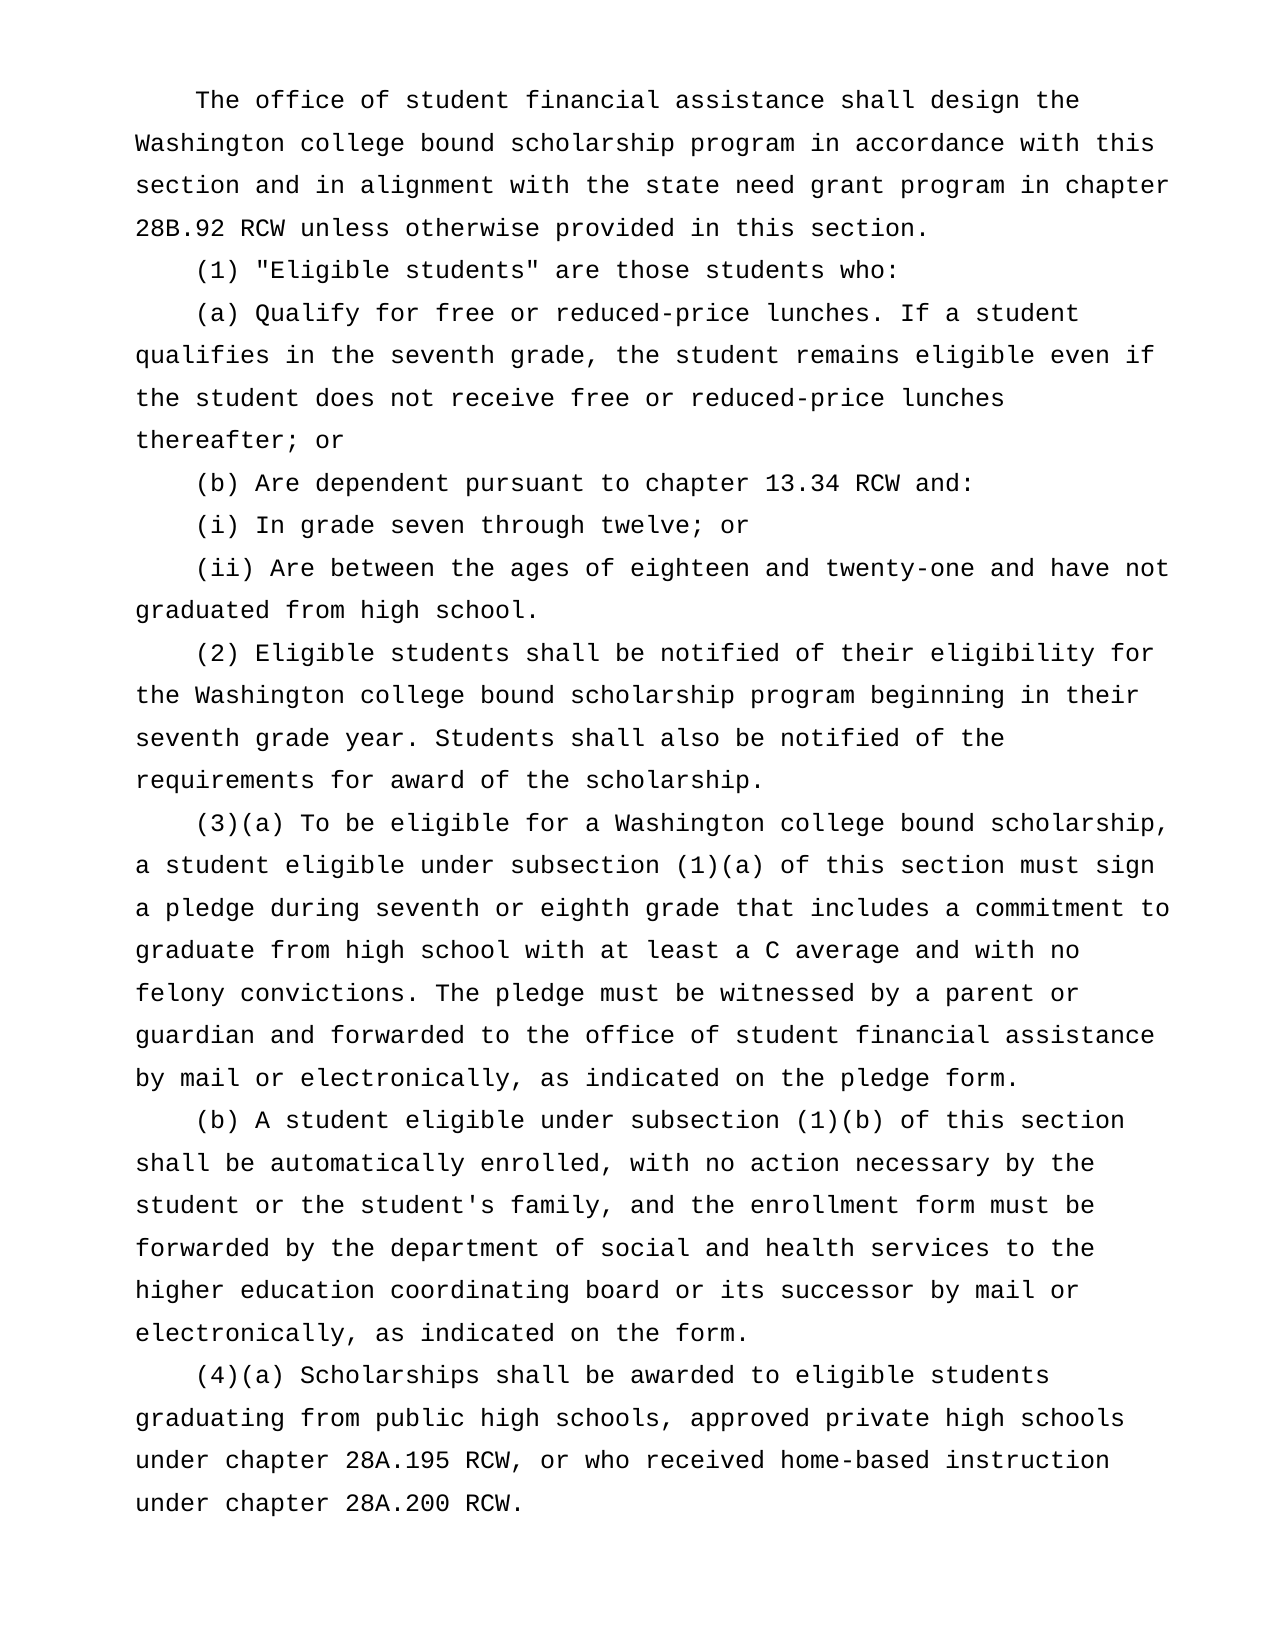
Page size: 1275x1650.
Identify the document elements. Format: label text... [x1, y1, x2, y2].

text The office of student financial assistance shall design the Washington college bound scholarship program in accordance with this section and in alignment with the state need grant program in chapter 28B.92 RCW unless otherwise provided in this section. [135, 75, 1170, 245]
text (b) A student eligible under subsection (1)(b) of this section shall be automatically enrolled, with no action necessary by the student or the student's family, and the enrollment form must be forwarded by the department of social and health services to the higher education coordinating board or its successor by mail or electronically, as indicated on the form. [135, 1095, 1170, 1350]
text (b) Are dependent pursuant to chapter 13.34 RCW and: [135, 457, 1170, 500]
text (3)(a) To be eligible for a Washington college bound scholarship, a student eligible under subsection (1)(a) of this section must sign a pledge during seventh or eighth grade that includes a commitment to graduate from high school with at least a C average and with no felony convictions. The pledge must be witnessed by a parent or guardian and forwarded to the office of student financial assistance by mail or electronically, as indicated on the pledge form. [135, 797, 1170, 1095]
text (ii) Are between the ages of eighteen and twenty-one and have not graduated from high school. [135, 542, 1170, 627]
text (i) In grade seven through twelve; or [135, 500, 1170, 542]
text (a) Qualify for free or reduced-price lunches. If a student qualifies in the seventh grade, the student remains eligible even if the student does not receive free or reduced-price lunches thereafter; or [135, 287, 1170, 457]
text (4)(a) Scholarships shall be awarded to eligible students graduating from public high schools, approved private high schools under chapter 28A.195 RCW, or who received home-based instruction under chapter 28A.200 RCW. [135, 1350, 1170, 1520]
text (1) "Eligible students" are those students who: [135, 245, 1170, 287]
text (2) Eligible students shall be notified of their eligibility for the Washington college bound scholarship program beginning in their seventh grade year. Students shall also be notified of the requirements for award of the scholarship. [135, 627, 1170, 797]
